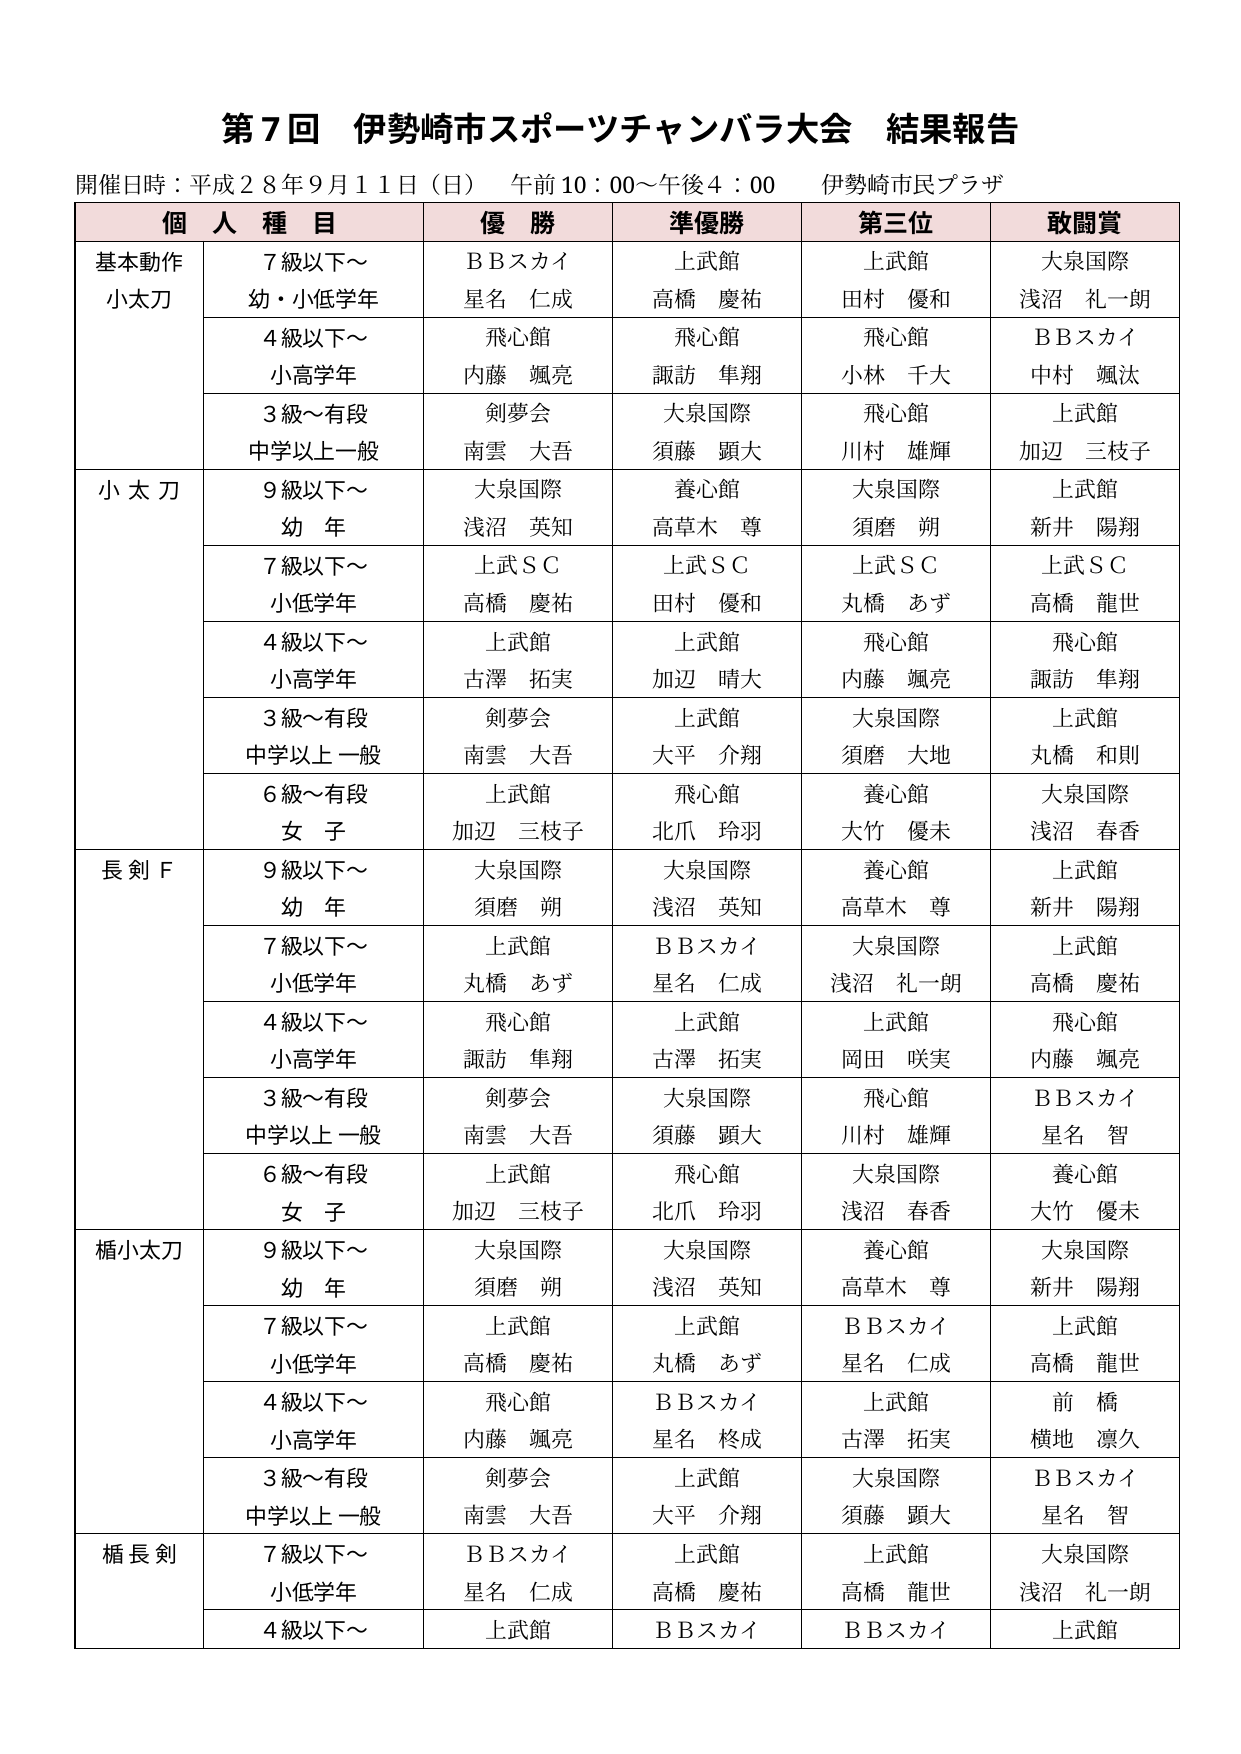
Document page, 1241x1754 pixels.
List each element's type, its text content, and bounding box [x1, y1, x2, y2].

table_cell ＢＢスカイ 星名 智 [991, 1458, 1179, 1533]
table_cell 大泉国際 須磨 大地 [802, 698, 990, 773]
table_cell 大泉国際 新井 陽翔 [991, 1230, 1179, 1305]
table_cell 上武館 加辺 三枝子 [424, 1154, 612, 1229]
table_cell 上武館 大平 介翔 [613, 1458, 801, 1533]
table_cell ３級～有段 中学以上一般 [204, 394, 423, 469]
table_cell 上武館 加辺 三枝子 [991, 394, 1179, 469]
table_cell 上武館 高橋 慶祐 [613, 1534, 801, 1609]
table_cell ３級～有段 中学以上 一般 [204, 1078, 423, 1153]
table_cell 基本動作 小太刀 [76, 242, 203, 469]
table_cell ＢＢスカイ 星名 仁成 [424, 242, 612, 317]
table_cell 大泉国際 須藤 顕大 [613, 394, 801, 469]
table_header 優 勝 [424, 203, 612, 241]
table_cell 飛心館 諏訪 隼翔 [424, 1002, 612, 1077]
table_cell 上武館 丸橋 和則 [991, 698, 1179, 773]
table_cell 上武館 新井 陽翔 [991, 470, 1179, 545]
table_cell ＢＢスカイ 上杉 悠季 [613, 1610, 801, 1648]
table_cell 上武館 丸橋 あず [424, 926, 612, 1001]
table_cell 飛心館 北爪 玲羽 [613, 1154, 801, 1229]
table_cell ７級以下～ 小低学年 [204, 926, 423, 1001]
table_cell 楯小太刀 [76, 1230, 203, 1533]
table_cell 上武ＳＣ 田村 優和 [613, 546, 801, 621]
table_cell 大泉国際 浅沼 礼一朗 [991, 242, 1179, 317]
table_cell ４級以下～ 小高学年 [204, 1002, 423, 1077]
table_cell 大泉国際 浅沼 礼一朗 [991, 1534, 1179, 1609]
table_cell 剣夢会 南雲 大吾 [424, 1458, 612, 1533]
table_cell 大泉国際 浅沼 英知 [424, 470, 612, 545]
table_cell ４級以下～ 小高学年 [204, 1610, 423, 1648]
table_cell 上武館 田村 優和 [802, 242, 990, 317]
table_cell ＢＢスカイ 中村 颯汰 [991, 318, 1179, 393]
table_cell ７級以下～ 小低学年 [204, 546, 423, 621]
table_cell 養心館 高草木 尊 [613, 470, 801, 545]
table_cell ４級以下～ 小高学年 [204, 622, 423, 697]
table_cell 長 剣 Ｆ [76, 850, 203, 1229]
table_cell 飛心館 諏訪 隼翔 [991, 622, 1179, 697]
table_cell 飛心館 川村 雄輝 [802, 394, 990, 469]
table_cell 剣夢会 南雲 大吾 [424, 1078, 612, 1153]
table_cell ７級以下～ 小低学年 [204, 1306, 423, 1381]
table_cell 上武館 古澤 拓実 [802, 1382, 990, 1457]
table_cell ＢＢスカイ 星名 仁成 [613, 926, 801, 1001]
table_cell 飛心館 内藤 颯亮 [802, 622, 990, 697]
table_cell 楯長剣 [76, 1534, 203, 1648]
table_cell 上武館 加辺 晴大 [613, 622, 801, 697]
table_cell ９級以下～ 幼 年 [204, 850, 423, 925]
table_cell ７級以下～ 小低学年 [204, 1534, 423, 1609]
table_cell 養心館 大竹 優未 [991, 1154, 1179, 1229]
table_cell 剣夢会 南雲 大吾 [424, 698, 612, 773]
table_cell ７級以下～ 幼・小低学年 [204, 242, 423, 317]
table_cell 大泉国際 須磨 朔 [424, 1230, 612, 1305]
table_cell 飛心館 小林 千大 [802, 318, 990, 393]
table_cell 剣夢会 南雲 大吾 [424, 394, 612, 469]
table_cell 上武館 高橋 慶祐 [613, 242, 801, 317]
table_cell 飛心館 内藤 颯亮 [991, 1002, 1179, 1077]
table_cell ３級～有段 中学以上 一般 [204, 1458, 423, 1533]
table_cell ４級以下～ 小高学年 [204, 1382, 423, 1457]
table_cell 上武館 新井 陽翔 [991, 850, 1179, 925]
table_cell 大泉国際 須磨 朔 [802, 470, 990, 545]
table_cell 上武館 丸橋 あず [613, 1306, 801, 1381]
table_cell 大泉国際 須藤 顕大 [613, 1078, 801, 1153]
table_cell 上武館 岡田 咲実 [991, 1610, 1179, 1648]
table_cell 養心館 高草木 尊 [802, 850, 990, 925]
table_cell 前 橋 横地 凛久 [991, 1382, 1179, 1457]
table_cell ６級～有段 女 子 [204, 774, 423, 849]
table_cell 上武館 古澤 拓実 [424, 1610, 612, 1648]
table_cell 上武館 大平 介翔 [613, 698, 801, 773]
table_cell 大泉国際 浅沼 春香 [991, 774, 1179, 849]
table_cell ＢＢスカイ 星名 仁成 [802, 1306, 990, 1381]
table_cell 大泉国際 浅沼 英知 [613, 1230, 801, 1305]
table_cell 上武館 加辺 三枝子 [424, 774, 612, 849]
table_cell 大泉国際 浅沼 礼一朗 [802, 926, 990, 1001]
table_cell 上武館 岡田 咲実 [802, 1002, 990, 1077]
table_cell ＢＢスカイ 斉藤 玲 [802, 1610, 990, 1648]
table_cell ３級～有段 中学以上 一般 [204, 698, 423, 773]
table_cell ＢＢスカイ 星名 仁成 [424, 1534, 612, 1609]
table_cell 小太刀 [76, 470, 203, 849]
table_cell 大泉国際 須磨 朔 [424, 850, 612, 925]
table_header 個 人 種 目 [76, 203, 423, 241]
table_cell ＢＢスカイ 星名 智 [991, 1078, 1179, 1153]
table_cell 飛心館 内藤 颯亮 [424, 1382, 612, 1457]
table_cell 飛心館 北爪 玲羽 [613, 774, 801, 849]
table_cell 上武館 高橋 龍世 [802, 1534, 990, 1609]
table_cell 上武館 古澤 拓実 [613, 1002, 801, 1077]
table_cell 上武ＳＣ 高橋 慶祐 [424, 546, 612, 621]
table_cell 飛心館 諏訪 隼翔 [613, 318, 801, 393]
table_header 敢闘賞 [991, 203, 1179, 241]
table_cell 大泉国際 須藤 顕大 [802, 1458, 990, 1533]
table_cell 大泉国際 浅沼 春香 [802, 1154, 990, 1229]
table_cell ＢＢスカイ 星名 柊成 [613, 1382, 801, 1457]
table_cell 養心館 大竹 優未 [802, 774, 990, 849]
table_cell ４級以下～ 小高学年 [204, 318, 423, 393]
table_cell 上武ＳＣ 丸橋 あず [802, 546, 990, 621]
table_cell 飛心館 川村 雄輝 [802, 1078, 990, 1153]
table_cell 上武ＳＣ 高橋 龍世 [991, 546, 1179, 621]
table_cell 上武館 高橋 慶祐 [991, 926, 1179, 1001]
table_header 第三位 [802, 203, 990, 241]
table_cell 養心館 高草木 尊 [802, 1230, 990, 1305]
table_cell 上武館 古澤 拓実 [424, 622, 612, 697]
table_cell ９級以下～ 幼 年 [204, 470, 423, 545]
table_cell ６級～有段 女 子 [204, 1154, 423, 1229]
table_cell ９級以下～ 幼 年 [204, 1230, 423, 1305]
text 開催日時：平成２８年９月１１日（日） 午前10：00～午後４：00 伊勢崎市民プラザ [75, 164, 1165, 202]
table_cell 大泉国際 浅沼 英知 [613, 850, 801, 925]
table_cell 上武館 高橋 龍世 [991, 1306, 1179, 1381]
text 第7回 伊勢崎市スポーツチャンバラ大会 結果報告 [75, 89, 1165, 164]
table_header 準優勝 [613, 203, 801, 241]
table_cell 飛心館 内藤 颯亮 [424, 318, 612, 393]
table_cell 上武館 高橋 慶祐 [424, 1306, 612, 1381]
